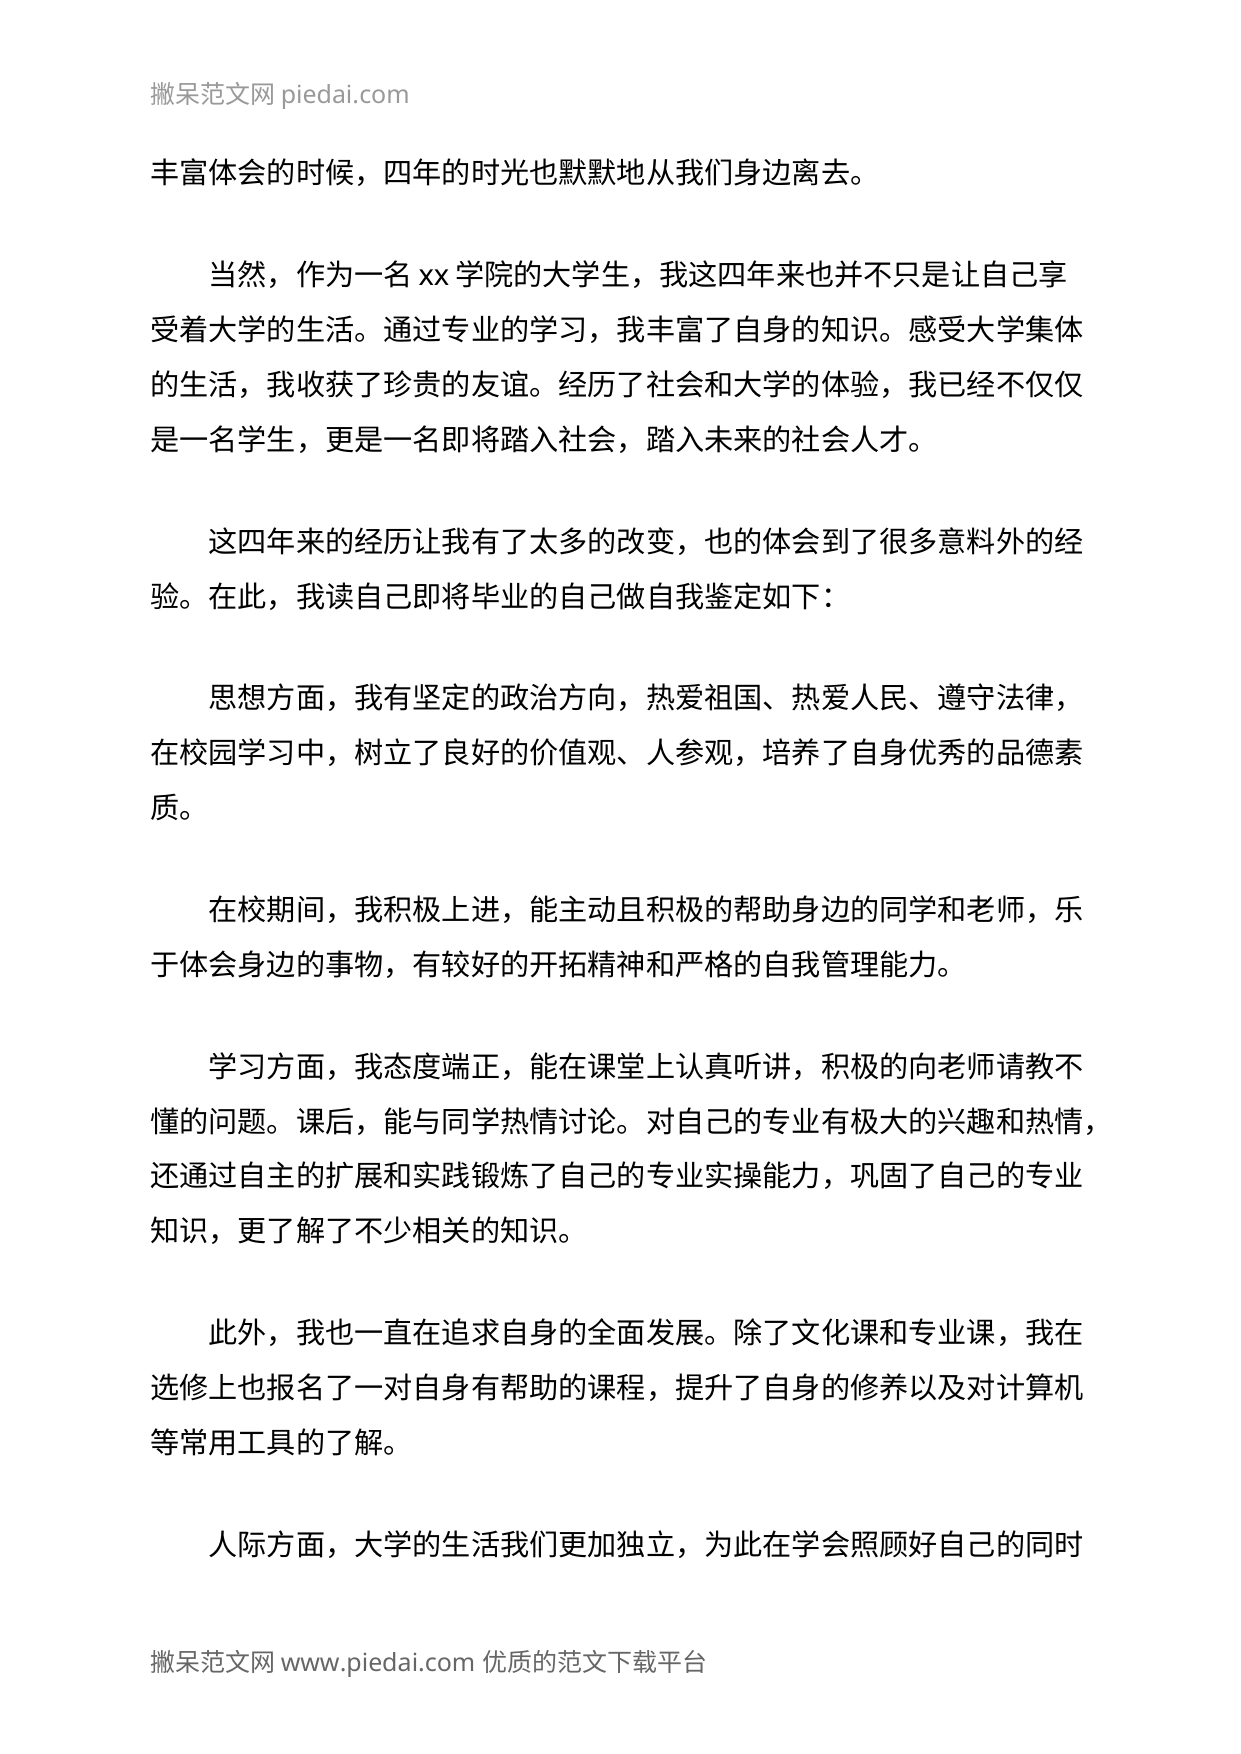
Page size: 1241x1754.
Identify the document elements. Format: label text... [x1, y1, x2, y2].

text 这四年来的经历让我有了太多的改变，也的体会到了很多意料外的经验。在此，我读自己即将毕业的自己做自我鉴定如下： [150, 518, 1090, 616]
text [150, 150, 1090, 192]
text 思想方面，我有坚定的政治方向，热爱祖国、热爱人民、遵守法律，在校园学习中，树立了良好的价值观、人参观，培养了自身优秀的品德素质。 [150, 675, 1090, 827]
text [150, 1521, 1090, 1563]
text 在校期间，我积极上进，能主动且积极的帮助身边的同学和老师，乐于体会身边的事物，有较好的开拓精神和严格的自我管理能力。 [150, 887, 1090, 984]
text 当然，作为一名xx学院的大学生，我这四年来也并不只是让自己享受着大学的生活。通过专业的学习，我丰富了自身的知识。感受大学集体的生活，我收获了珍贵的友谊。经历了社会和大学的体验，我已经不仅仅是一名学生，更是一名即将踏入社会，踏入未来的社会人才。 [150, 252, 1090, 459]
text 此外，我也一直在追求自身的全面发展。除了文化课和专业课，我在选修上也报名了一对自身有帮助的课程，提升了自身的修养以及对计算机等常用工具的了解。 [150, 1310, 1090, 1462]
text 学习方面，我态度端正，能在课堂上认真听讲，积极的向老师请教不懂的问题。课后，能与同学热情讨论。对自己的专业有极大的兴趣和热情，还通过自主的扩展和实践锻炼了自己的专业实操能力，巩固了自己的专业知识，更了解了不少相关的知识。 [150, 1043, 1090, 1250]
